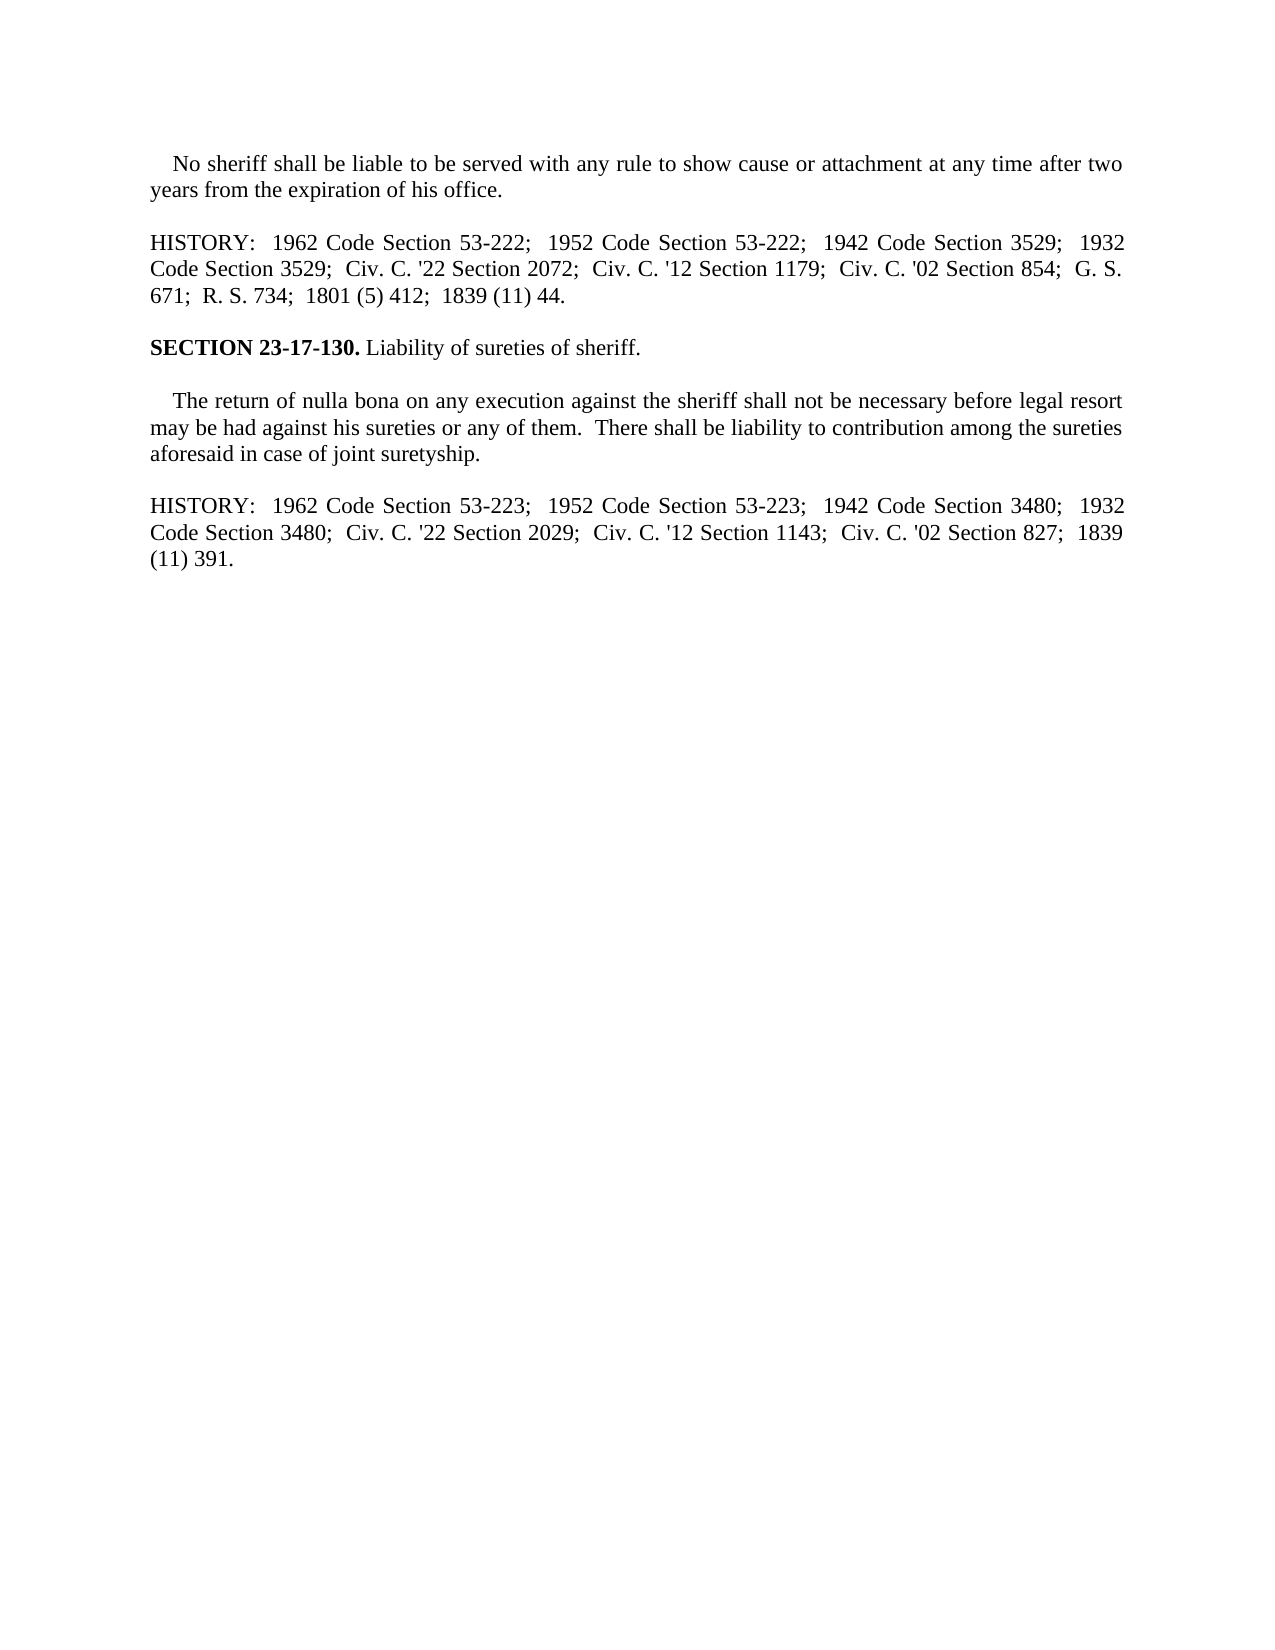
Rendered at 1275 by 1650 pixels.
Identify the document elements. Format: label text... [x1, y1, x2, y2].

text The return of nulla bona on any execution against the sheriff shall not be necessary before legal resort may be had against his sureties or any of them. There shall be liability to contribution among the sureties aforesaid in case of joint suretyship. [150, 387, 1125, 466]
text HISTORY: 1962 Code Section 53-222; 1952 Code Section 53-222; 1942 Code Section 3529; 1932 Code Section 3529; Civ. C. '22 Section 2072; Civ. C. '12 Section 1179; Civ. C. '02 Section 854; G. S. 671; R. S. 734; 1801 (5) 412; 1839 (11) 44. [150, 229, 1125, 308]
text HISTORY: 1962 Code Section 53-223; 1952 Code Section 53-223; 1942 Code Section 3480; 1932 Code Section 3480; Civ. C. '22 Section 2029; Civ. C. '12 Section 1143; Civ. C. '02 Section 827; 1839 (11) 391. [150, 493, 1125, 572]
text SECTION 23-17-130. Liability of sureties of sheriff. [150, 334, 1125, 361]
text No sheriff shall be liable to be served with any rule to show cause or attachment at any time after two years from the expiration of his office. [150, 150, 1125, 203]
